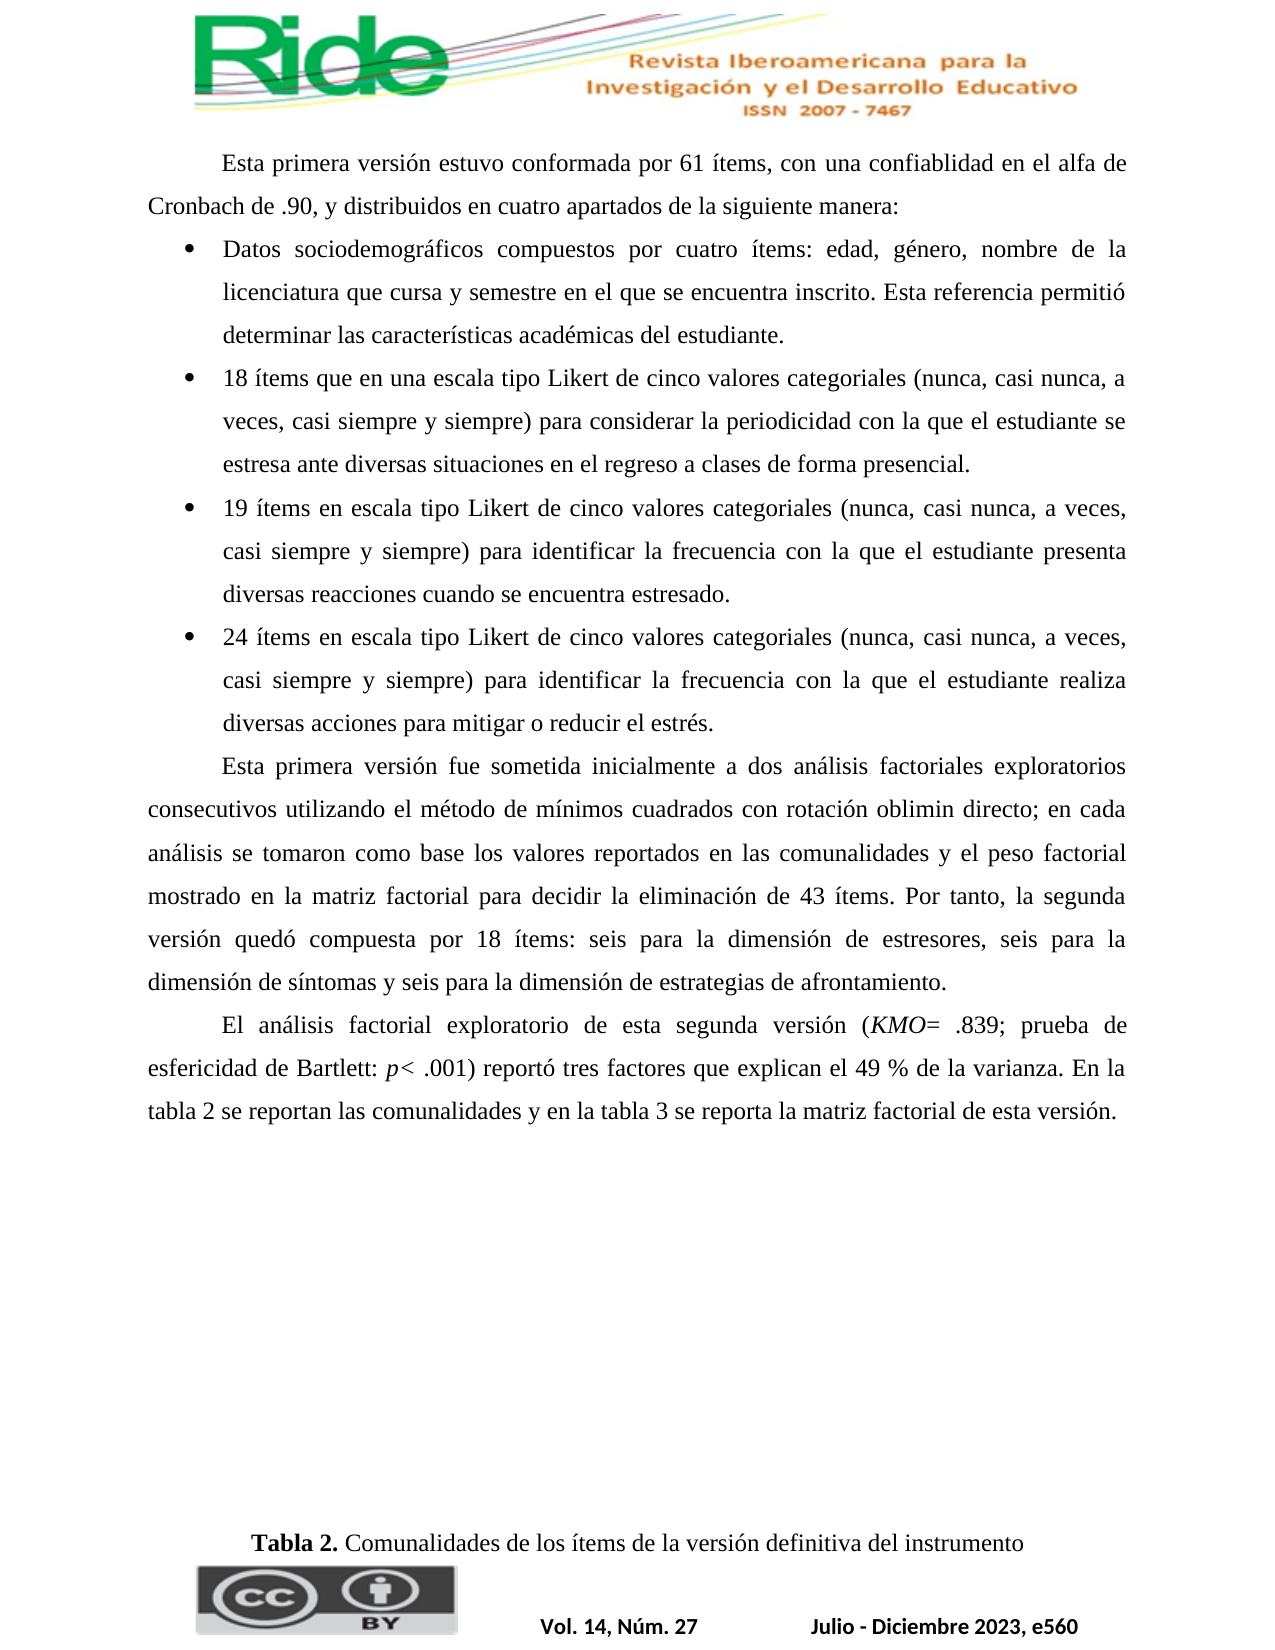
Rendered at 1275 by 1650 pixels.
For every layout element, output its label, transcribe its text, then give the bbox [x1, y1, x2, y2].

text El análisis factorial exploratorio de esta segunda versión (KMO= .839; prueba de esfericidad de Bartlett: p< .001) reportó tres factores que explican el 49 % de la varianza. En la tabla 2 se reportan las comunalidades y en la tabla 3 se reporta la matriz factorial de esta versión. [148, 1010, 1127, 1125]
picture [194, 14, 1081, 120]
picture [195, 1565, 458, 1635]
list 24 ítems en escala tipo Likert de cinco valores categoriales (nunca, casi nunca, a veces, casi siempre y siempre) para identificar la frecuencia con la que el estudiante realiza diversas acciones para mitigar o reducir el estrés. [185, 622, 1127, 737]
text Tabla 2. Comunalidades de los ítems de la versión definitiva del instrumento [148, 1528, 1127, 1556]
text Esta primera versión estuvo conformada por 61 ítems, con una confiablidad en el alfa de Cronbach de .90, y distribuidos en cuatro apartados de la siguiente manera: [148, 148, 1127, 219]
text Esta primera versión fue sometida inicialmente a dos análisis factoriales exploratorios consecutivos utilizando el método de mínimos cuadrados con rotación oblimin directo; en cada análisis se tomaron como base los valores reportados en las comunalidades y el peso factorial mostrado en la matriz factorial para decidir la eliminación de 43 ítems. Por tanto, la segunda versión quedó compuesta por 18 ítems: seis para la dimensión de estresores, seis para la dimensión de síntomas y seis para la dimensión de estrategias de afrontamiento. [148, 751, 1127, 996]
list Datos sociodemográficos compuestos por cuatro ítems: edad, género, nombre de la licenciatura que cursa y semestre en el que se encuentra inscrito. Esta referencia permitió determinar las características académicas del estudiante. [185, 234, 1127, 349]
list 19 ítems en escala tipo Likert de cinco valores categoriales (nunca, casi nunca, a veces, casi siempre y siempre) para identificar la frecuencia con la que el estudiante presenta diversas reacciones cuando se encuentra estresado. [185, 493, 1127, 608]
list 18 ítems que en una escala tipo Likert de cinco valores categoriales (nunca, casi nunca, a veces, casi siempre y siempre) para considerar la periodicidad con la que el estudiante se estresa ante diversas situaciones en el regreso a clases de forma presencial. [185, 363, 1127, 478]
